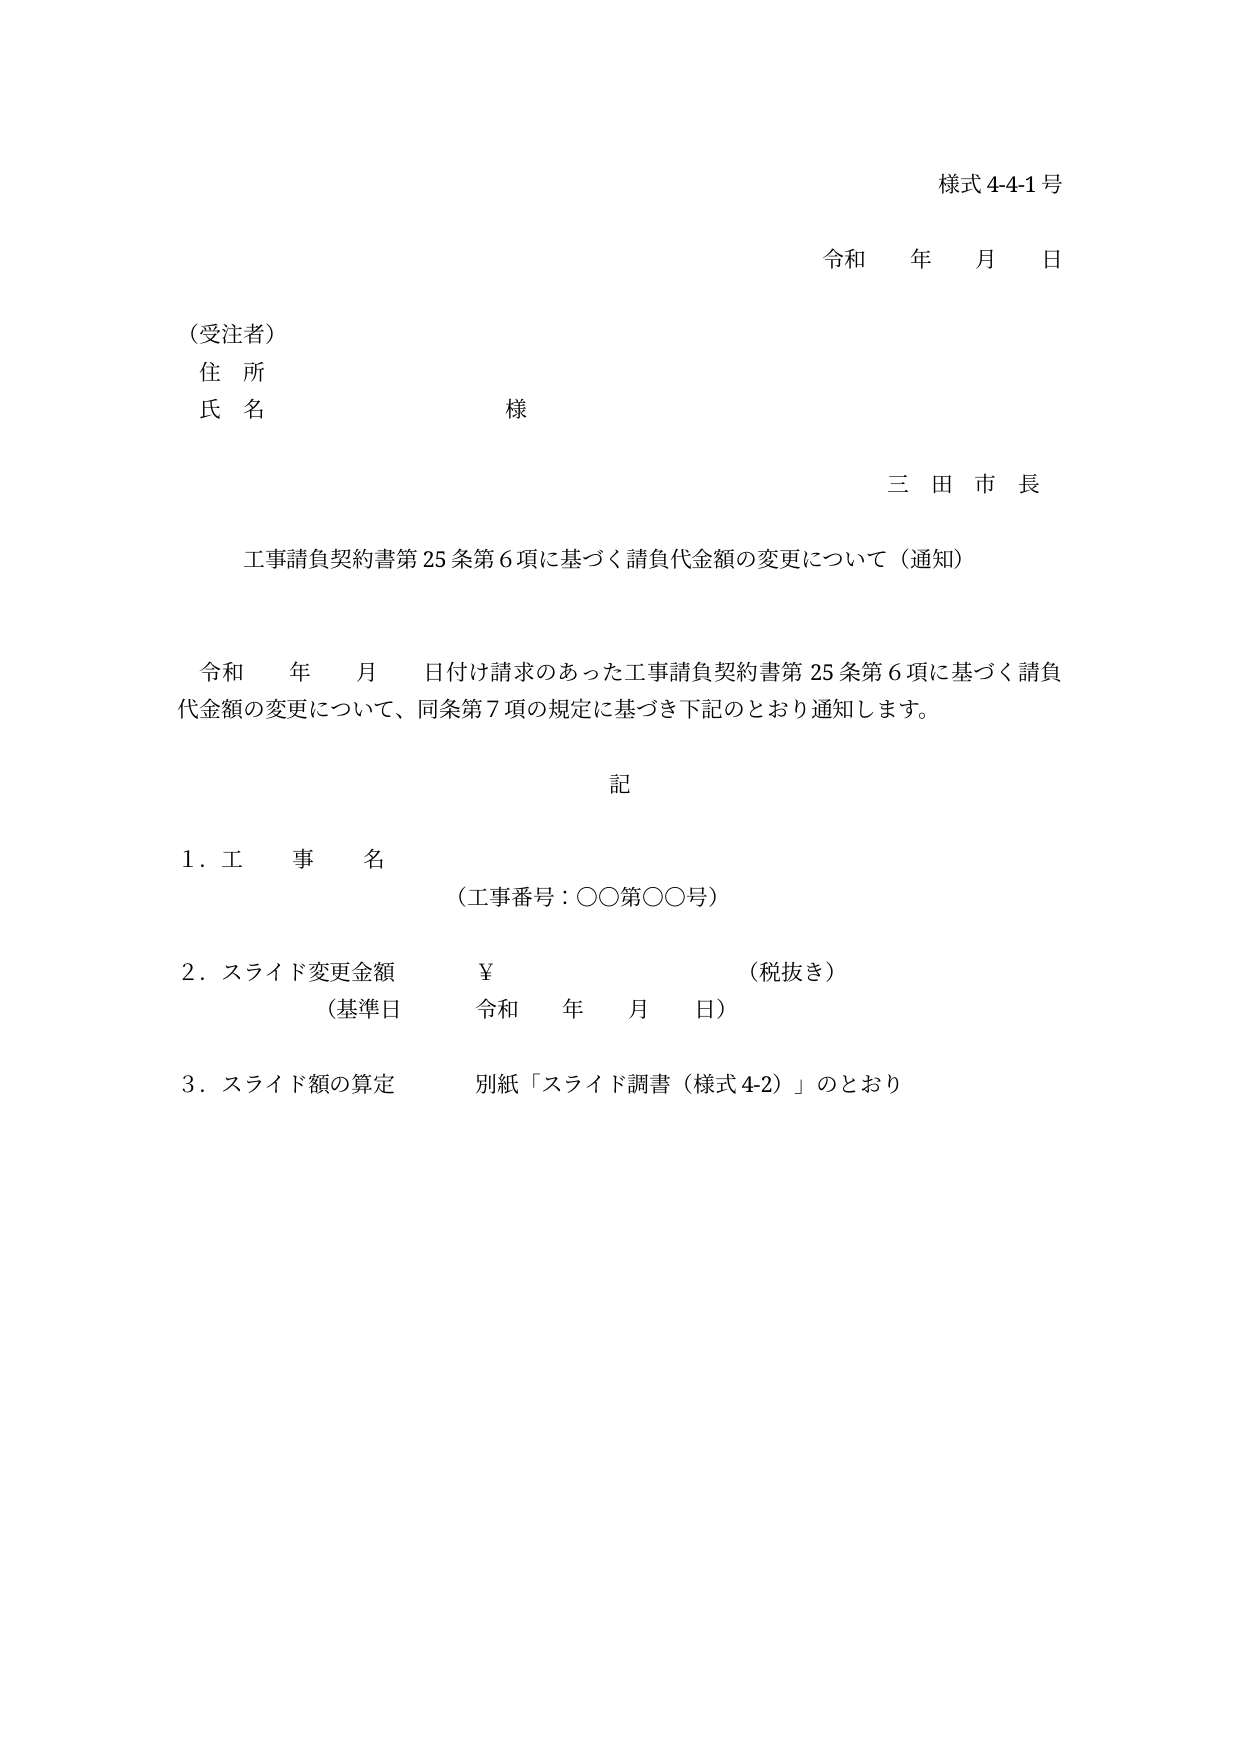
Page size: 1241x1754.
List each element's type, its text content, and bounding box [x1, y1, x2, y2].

text ３．スライド額の算定 別紙「スライド調書（様式4-2）」のとおり [177, 1064, 1063, 1102]
text 三 田 市 長 [177, 464, 1040, 502]
text 令和 年 月 日 [177, 239, 1063, 277]
text 住 所 [177, 352, 1063, 389]
text 令和 年 月 日付け請求のあった工事請負契約書第25条第６項に基づく請負代金額の変更について、同条第７項の規定に基づき下記のとおり通知します。 [177, 652, 1063, 727]
text （工事番号：〇〇第〇〇号） [177, 877, 1063, 914]
text （基準日 令和 年 月 日） [315, 989, 1063, 1027]
subtitle 記 [177, 764, 1063, 802]
text 氏 名 様 [177, 389, 1063, 427]
text ２．スライド変更金額 ￥ （税抜き） [177, 952, 1063, 989]
text （受注者） [177, 314, 1063, 352]
text １．工 事 名 [177, 839, 1063, 877]
text 様式4-4-1号 [177, 164, 1063, 202]
text 工事請負契約書第25条第６項に基づく請負代金額の変更について（通知） [177, 539, 1063, 577]
